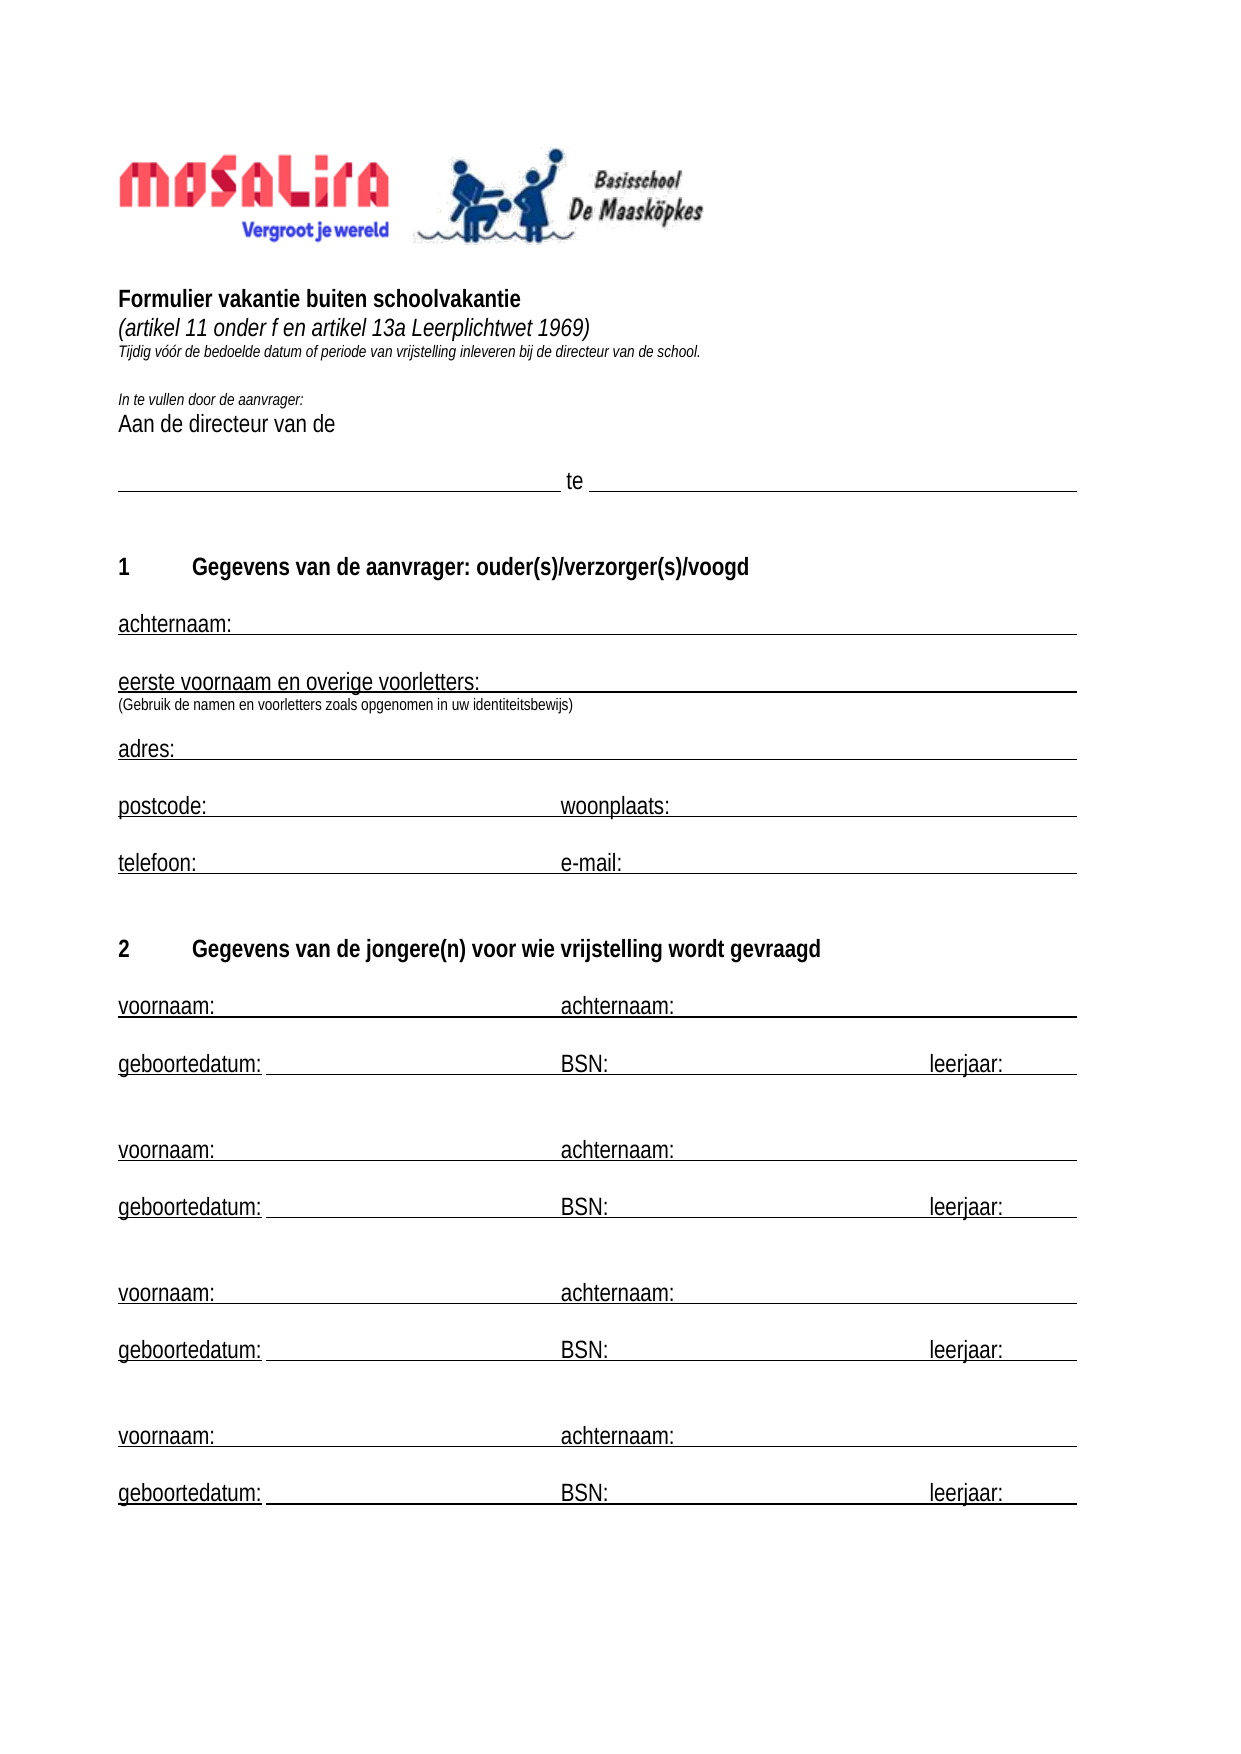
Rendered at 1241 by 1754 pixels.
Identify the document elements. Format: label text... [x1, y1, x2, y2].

text geboortedatum: BSN: leerjaar: [118, 1478, 1122, 1507]
text (Gebruik de namen en voorletters zoals opgenomen in uw identiteitsbewijs) [118, 695, 1122, 714]
text voornaam: achternaam: [118, 991, 1122, 1020]
text (artikel 11 onder f en artikel 13a Leerplichtwet 1969) [118, 313, 1122, 342]
text Formulier vakantie buiten schoolvakantie [118, 284, 1122, 313]
text voornaam: achternaam: [118, 1134, 1122, 1163]
text Aan de directeur van de [118, 409, 1122, 437]
text Tijdig vóór de bedoelde datum of periode van vrijstelling inleveren bij de directeur van de school. [118, 342, 1122, 361]
picture [413, 147, 726, 259]
picture [118, 148, 389, 247]
text 1 Gegevens van de aanvrager: ouder(s)/verzorger(s)/voogd [118, 552, 1122, 581]
text te [118, 466, 1122, 495]
text voornaam: achternaam: [118, 1421, 1122, 1450]
text geboortedatum: BSN: leerjaar: [118, 1049, 1122, 1077]
text In te vullen door de aanvrager: [118, 389, 1122, 409]
text telefoon: e-mail: [118, 848, 1122, 877]
text eerste voornaam en overige voorletters: [118, 667, 1122, 695]
text postcode: woonplaats: [118, 791, 1122, 819]
text geboortedatum: BSN: leerjaar: [118, 1335, 1122, 1364]
text achternaam: [118, 609, 1122, 638]
text 2 Gegevens van de jongere(n) voor wie vrijstelling wordt gevraagd [118, 934, 1122, 963]
text adres: [118, 733, 1122, 762]
text voornaam: achternaam: [118, 1278, 1122, 1306]
text geboortedatum: BSN: leerjaar: [118, 1192, 1122, 1221]
